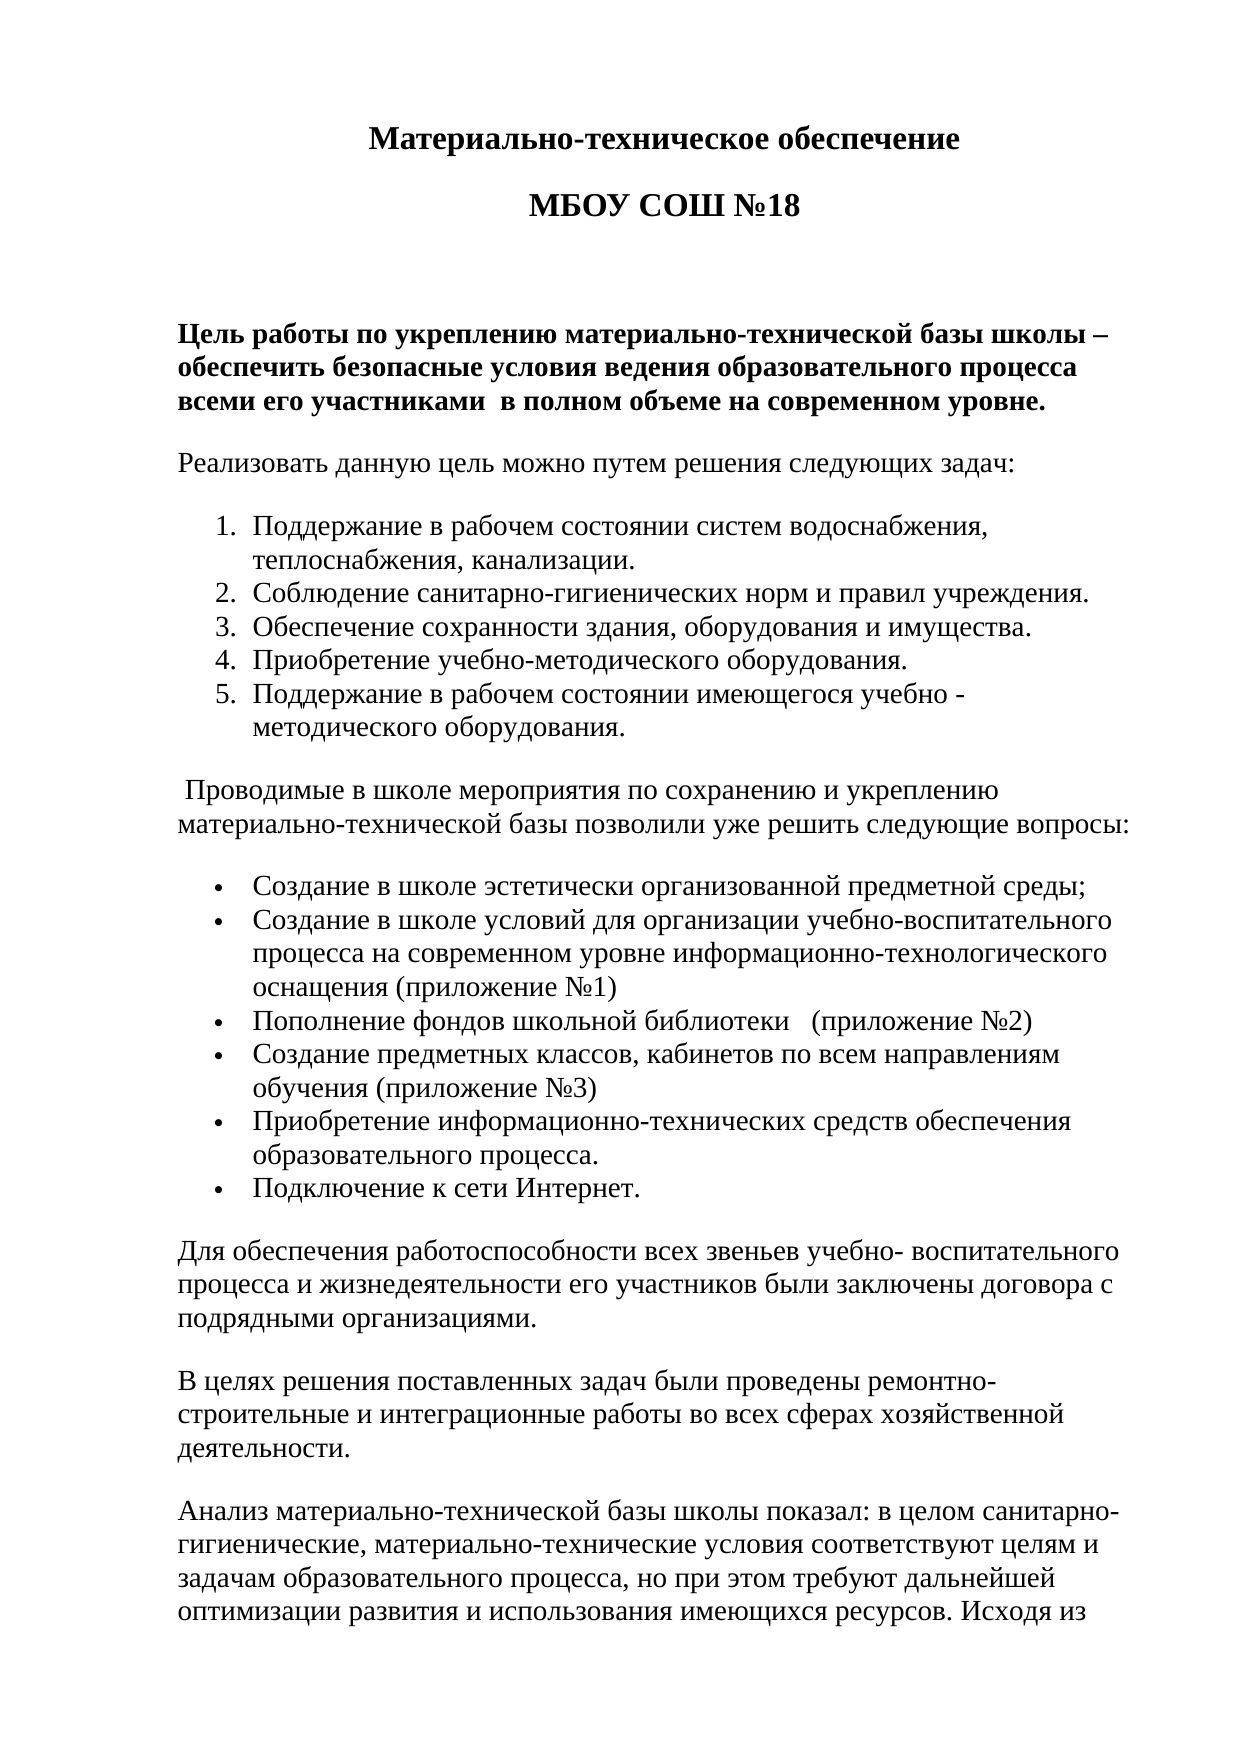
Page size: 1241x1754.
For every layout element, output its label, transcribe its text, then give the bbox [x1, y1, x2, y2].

text Цель работы по укреплению материально-технической базы школы – обеспечить безопасные условия ведения образовательного процесса всеми его участниками в полном объеме на современном уровне. [177, 316, 1152, 416]
list Подключение к сети Интернет. [215, 1170, 1152, 1204]
text МБОУ СОШ №18 [177, 186, 1152, 224]
list Приобретение учебно-методического оборудования. [215, 642, 1152, 676]
text Материально-техническое обеспечение [177, 118, 1152, 156]
text В целях решения поставленных задач были проведены ремонтно- строительные и интеграционные работы во всех сферах хозяйственной деятельности. [177, 1363, 1152, 1463]
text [177, 1493, 1152, 1627]
list Создание в школе условий для организации учебно-воспитательного процесса на современном уровне информационно-технологического оснащения (приложение №1) [215, 902, 1152, 1003]
list Обеспечение сохранности здания, оборудования и имущества. [215, 609, 1152, 642]
list Создание предметных классов, кабинетов по всем направлениям обучения (приложение №3) [215, 1036, 1152, 1103]
list Создание в школе эстетически организованной предметной среды; [215, 868, 1152, 902]
list Пополнение фондов школьной библиотеки (приложение №2) [215, 1003, 1152, 1036]
text Для обеспечения работоспособности всех звеньев учебно- воспитательного процесса и жизнедеятельности его участников были заключены договора с подрядными организациями. [177, 1233, 1152, 1334]
list Приобретение информационно-технических средств обеспечения образовательного процесса. [215, 1103, 1152, 1170]
text Проводимые в школе мероприятия по сохранению и укреплению материально-технической базы позволили уже решить следующие вопросы: [177, 772, 1152, 839]
list Соблюдение санитарно-гигиенических норм и правил учреждения. [215, 575, 1152, 609]
list Поддержание в рабочем состоянии имеющегося учебно - методического оборудования. [215, 676, 1152, 743]
text Реализовать данную цель можно путем решения следующих задач: [177, 446, 1152, 479]
list Поддержание в рабочем состоянии систем водоснабжения, теплоснабжения, канализации. [215, 508, 1152, 575]
